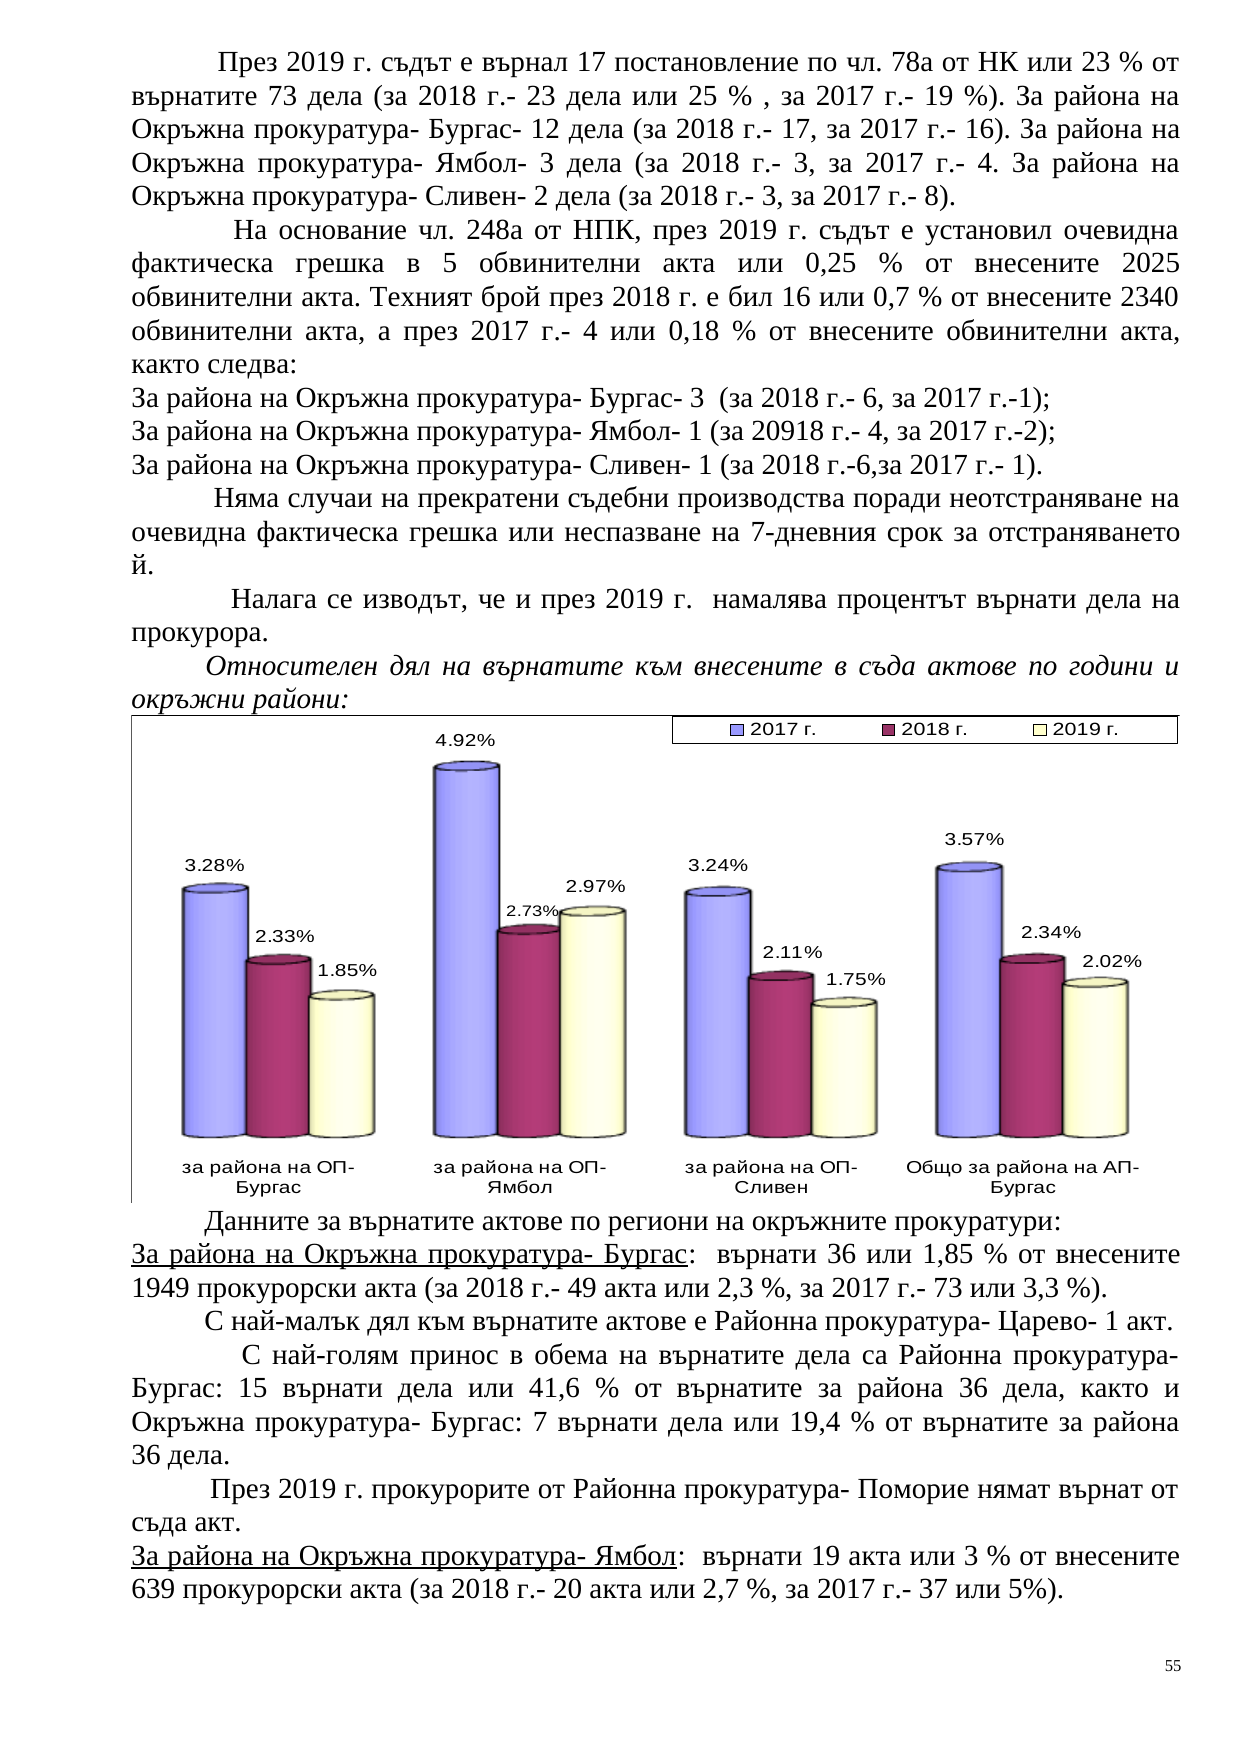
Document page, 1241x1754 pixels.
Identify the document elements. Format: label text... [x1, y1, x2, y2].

text За района на Окръжна прокуратура- Сливен- 1 (за 2018 г.-6,за 2017 г.- 1). [131, 447, 1181, 480]
text Данните за върнатите актове по региони на окръжните прокуратури: [131, 1203, 1181, 1236]
text С най-голям принос в обема на върнатите дела са Районна прокуратура- Бургас: 15 върнати дела или 41,6 % от върнатите за района 36 дела, както и Окръжна прокуратура- Бургас: 7 върнати дела или 19,4 % от върнатите за района 36 дела. [131, 1337, 1181, 1471]
text За района на Окръжна прокуратура- Бургас- 3 (за 2018 г.- 6, за 2017 г.-1); [131, 380, 1181, 413]
text На основание чл. 248а от НПК, през 2019 г. съдът е установил очевидна фактическа грешка в 5 обвинителни акта или 0,25 % от внесените 2025 обвинителни акта. Техният брой през 2018 г. е бил 16 или 0,7 % от внесените 2340 обвинителни акта, а през 2017 г.- 4 или 0,18 % от внесените обвинителни акта, както следва: [131, 212, 1181, 380]
text С най-малък дял към върнатите актове е Районна прокуратура- Царево- 1 акт. [131, 1303, 1181, 1337]
text През 2019 г. прокурорите от Районна прокуратура- Поморие нямат върнат от съда акт. [131, 1471, 1181, 1538]
text За района на Окръжна прокуратура- Бургас: върнати 36 или 1,85 % от внесените 1949 прокурорски акта (за 2018 г.- 49 акта или 2,3 %, за 2017 г.- 73 или 3,3 %). [131, 1236, 1181, 1303]
text През 2019 г. съдът е върнал 17 постановление по чл. 78а от НК или 23 % от върнатите 73 дела (за 2018 г.- 23 дела или 25 % , за 2017 г.- 19 %). За района на Окръжна прокуратура- Бургас- 12 дела (за 2018 г.- 17, за 2017 г.- 16). За района на Окръжна прокуратура- Ямбол- 3 дела (за 2018 г.- 3, за 2017 г.- 4. За района на Окръжна прокуратура- Сливен- 2 дела (за 2018 г.- 3, за 2017 г.- 8). [131, 44, 1181, 212]
text За района на Окръжна прокуратура- Ямбол- 1 (за 20918 г.- 4, за 2017 г.-2); [131, 413, 1181, 447]
text Няма случаи на прекратени съдебни производства поради неотстраняване на очевидна фактическа грешка или неспазване на 7-дневния срок за отстраняването й. [131, 480, 1181, 581]
text За района на Окръжна прокуратура- Ямбол: върнати 19 акта или 3 % от внесените 639 прокурорски акта (за 2018 г.- 20 акта или 2,7 %, за 2017 г.- 37 или 5%). [131, 1538, 1181, 1605]
text Налага се изводът, че и през 2019 г. намалява процентът върнати дела на прокурора. [131, 581, 1181, 648]
text Относителен дял на върнатите към внесените в съда актове по години и окръжни райони: [131, 648, 1181, 715]
